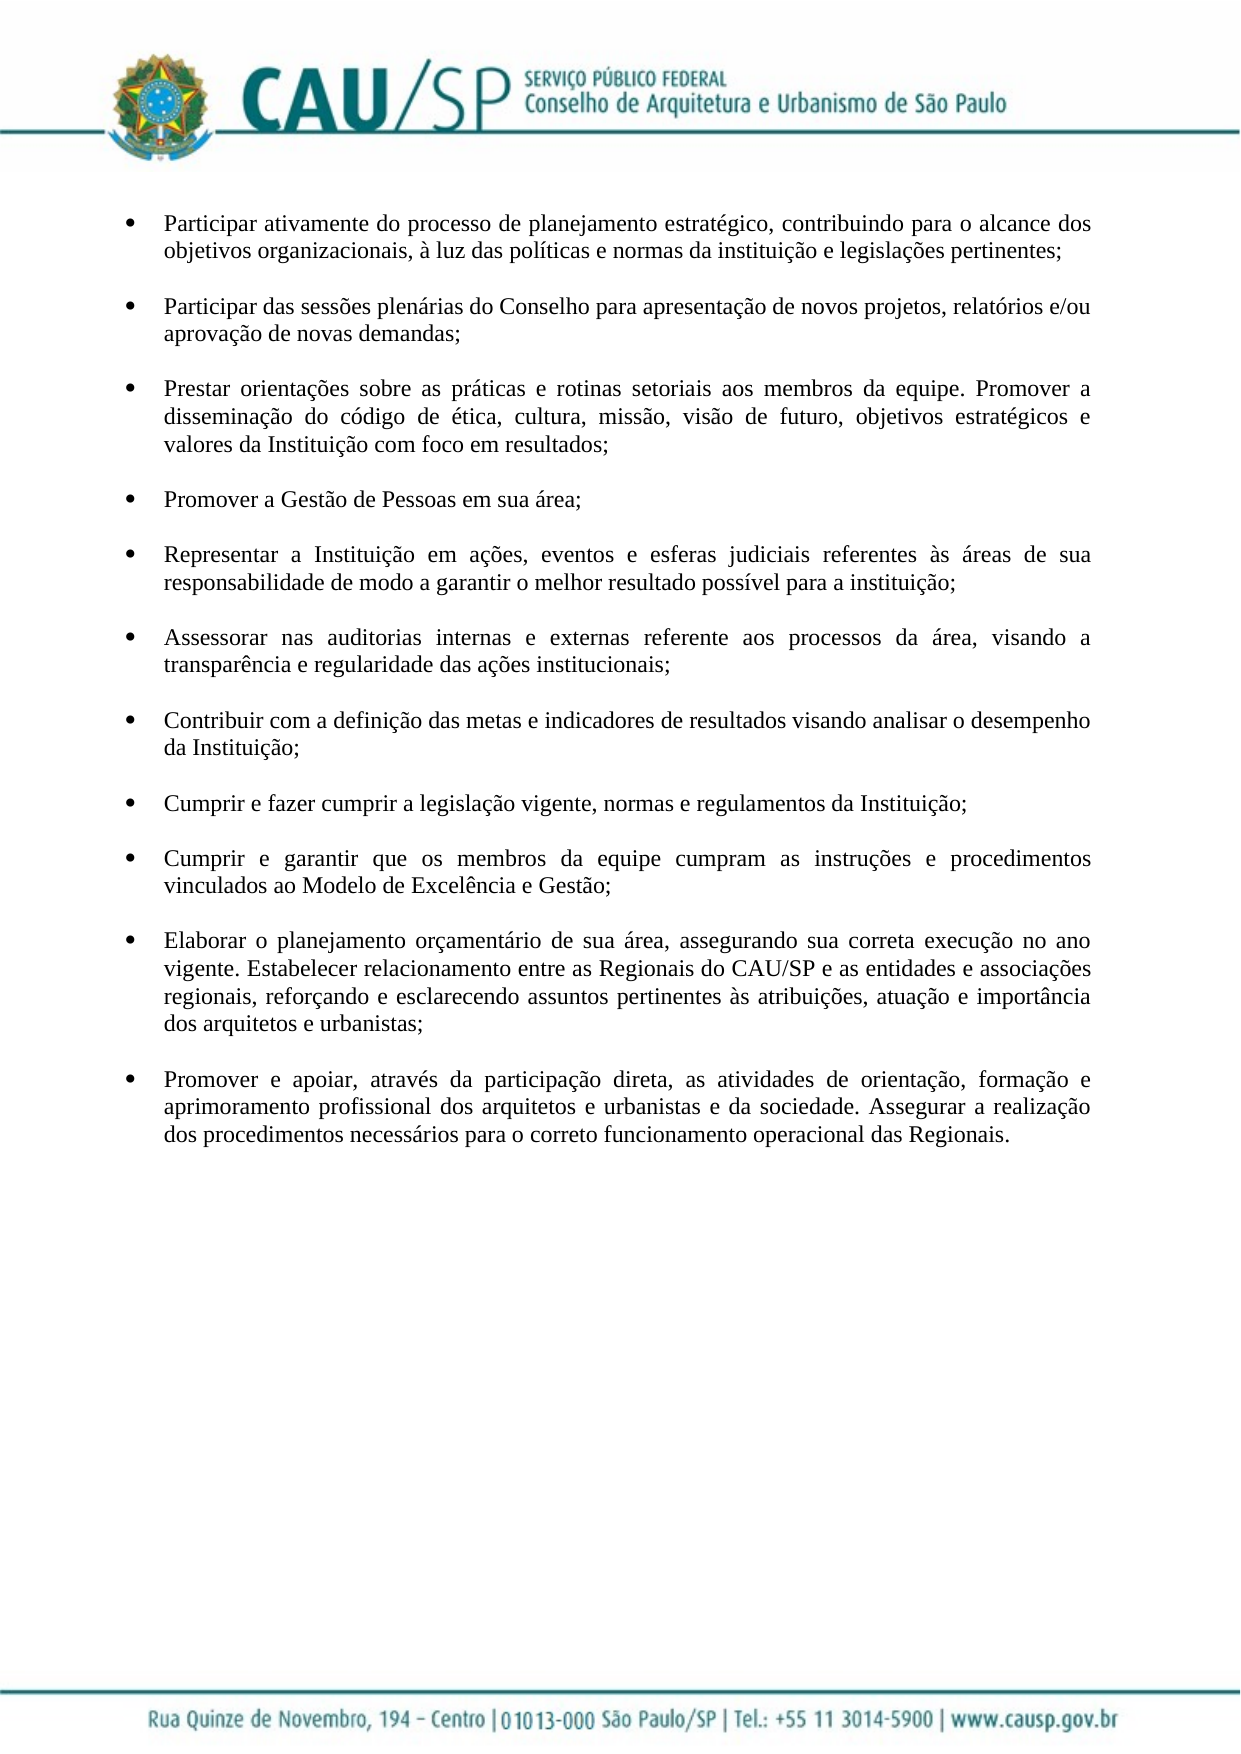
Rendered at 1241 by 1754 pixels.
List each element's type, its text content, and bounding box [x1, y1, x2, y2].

list Prestar orientações sobre as práticas e rotinas setoriais aos membros da equipe. Promover a disseminação do código de ética, cultura, missão, visão de futuro, objetivos estratégicos e valores da Instituição com foco em resultados; [126, 374, 1093, 457]
list Cumprir e garantir que os membros da equipe cumpram as instruções e procedimentos vinculados ao Modelo de Excelência e Gestão; [126, 844, 1093, 899]
list Assessorar nas auditorias internas e externas referente aos processos da área, visando a transparência e regularidade das ações institucionais; [126, 623, 1093, 678]
list Participar das sessões plenárias do Conselho para apresentação de novos projetos, relatórios e/ou aprovação de novas demandas; [126, 292, 1093, 347]
list Elaborar o planejamento orçamentário de sua área, assegurando sua correta execução no ano vigente. Estabelecer relacionamento entre as Regionais do CAU/SP e as entidades e associações regionais, reforçando e esclarecendo assuntos pertinentes às atribuições, atuação e importância dos arquitetos e urbanistas; [126, 927, 1093, 1037]
list Representar a Instituição em ações, eventos e esferas judiciais referentes às áreas de sua responsabilidade de modo a garantir o melhor resultado possível para a instituição; [126, 540, 1093, 595]
list Promover a Gestão de Pessoas em sua área; [126, 485, 1093, 512]
list Cumprir e fazer cumprir a legislação vigente, normas e regulamentos da Instituição; [126, 788, 1093, 816]
list Contribuir com a definição das metas e indicadores de resultados visando analisar o desempenho da Instituição; [126, 706, 1093, 761]
list Participar ativamente do processo de planejamento estratégico, contribuindo para o alcance dos objetivos organizacionais, à luz das políticas e normas da instituição e legislações pertinentes; [126, 209, 1093, 264]
picture [0, 1, 1241, 172]
list Promover e apoiar, através da participação direta, as atividades de orientação, formação e aprimoramento profissional dos arquitetos e urbanistas e da sociedade. Assegurar a realização dos procedimentos necessários para o correto funcionamento operacional das Regionais. [126, 1064, 1093, 1147]
picture [0, 1670, 1241, 1753]
